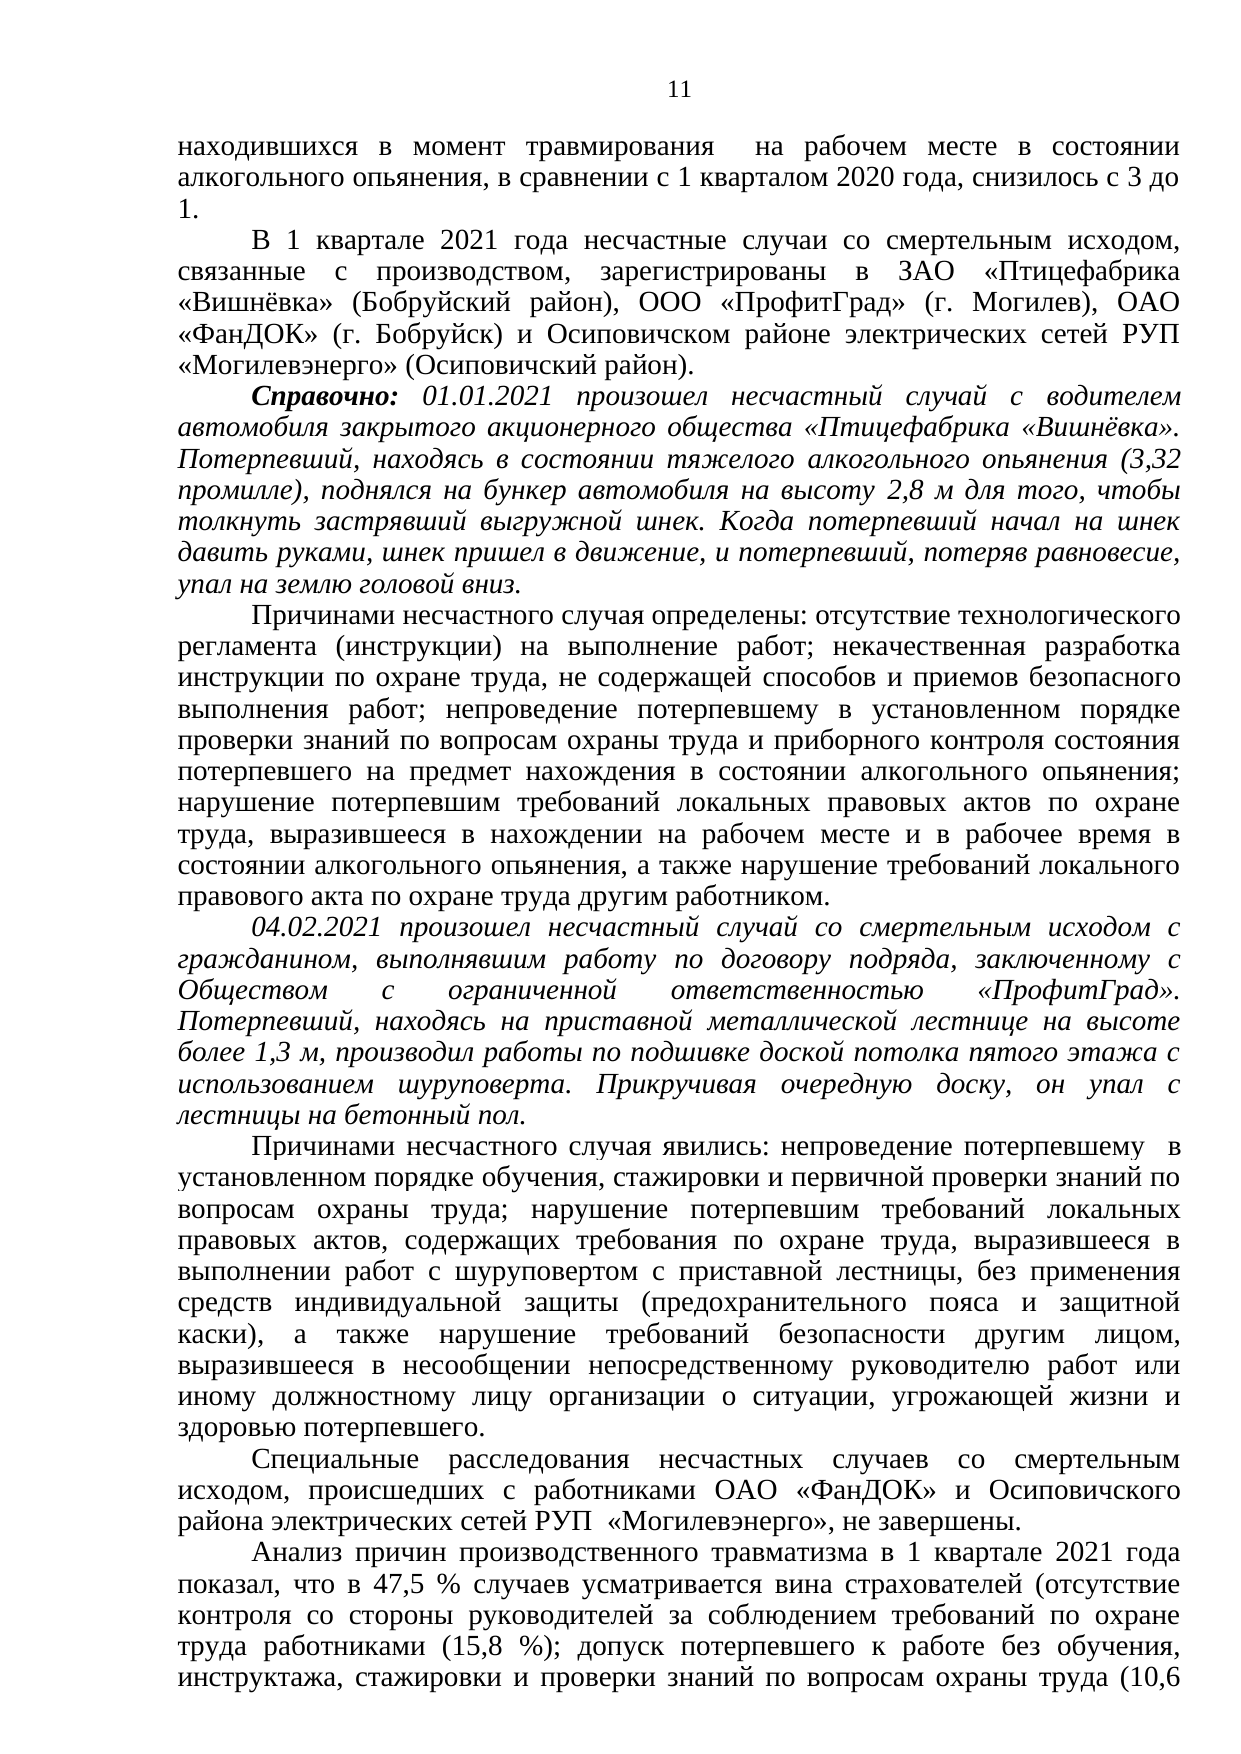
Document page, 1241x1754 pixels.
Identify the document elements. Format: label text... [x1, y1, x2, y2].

text Справочно: 01.01.2021 произошел несчастный случай с водителем автомобиля закрытого акционерного общества «Птицефабрика «Вишнёвка». Потерпевший, находясь в состоянии тяжелого алкогольного опьянения (3,32 промилле), поднялся на бункер автомобиля на высоту 2,8 м для того, чтобы толкнуть застрявший выгружной шнек. Когда потерпевший начал на шнек давить руками, шнек пришел в движение, и потерпевший, потеряв равновесие, упал на землю головой вниз. [177, 381, 1181, 599]
text Причинами несчастного случая явились: непроведение потерпевшему в установленном порядке обучения, стажировки и первичной проверки знаний по вопросам охраны труда; нарушение потерпевшим требований локальных правовых актов, содержащих требования по охране труда, выразившееся в выполнении работ с шуруповертом с приставной лестницы, без применения средств индивидуальной защиты (предохранительного пояса и защитной каски), а также нарушение требований безопасности другим лицом, выразившееся в несообщении непосредственному руководителю работ или иному должностному лицу организации о ситуации, угрожающей жизни и здоровью потерпевшего. [177, 1193, 1181, 1443]
text Причинами несчастного случая определены: отсутствие технологического регламента (инструкции) на выполнение работ; некачественная разработка инструкции по охране труда, не содержащей способов и приемов безопасного выполнения работ; непроведение потерпевшему в установленном порядке проверки знаний по вопросам охраны труда и приборного контроля состояния потерпевшего на предмет нахождения в состоянии алкогольного опьянения; нарушение потерпевшим требований локальных правовых актов по охране труда, выразившееся в нахождении на рабочем месте и в рабочее время в состоянии алкогольного опьянения, а также нарушение требований локального правового акта по охране труда другим работником. [177, 599, 1181, 912]
text Специальные расследования несчастных случаев со смертельным исходом, происшедших с работниками ОАО «ФанДОК» и Осиповичского района электрических сетей РУП «Могилевэнерго», не завершены. [177, 1443, 1181, 1537]
text 04.02.2021 произошел несчастный случай со смертельным исходом с гражданином, выполнявшим работу по договору подряда, заключенному с Обществом с ограниченной ответственностью «ПрофитГрад». Потерпевший, находясь на приставной металлической лестнице на высоте более 1,3 м, производил работы по подшивке доской потолка пятого этажа с использованием шуруповерта. Прикручивая очередную доску, он упал с лестницы на бетонный пол. [177, 912, 1181, 1131]
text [177, 1537, 1181, 1693]
text В 1 квартале 2021 года несчастные случаи со смертельным исходом, связанные с производством, зарегистрированы в ЗАО «Птицефабрика «Вишнёвка» (Бобруйский район), ООО «ПрофитГрад» (г. Могилев), ОАО «ФанДОК» (г. Бобруйск) и Осиповичском районе электрических сетей РУП «Могилевэнерго» (Осиповичский район). [177, 224, 1181, 381]
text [177, 131, 1181, 224]
